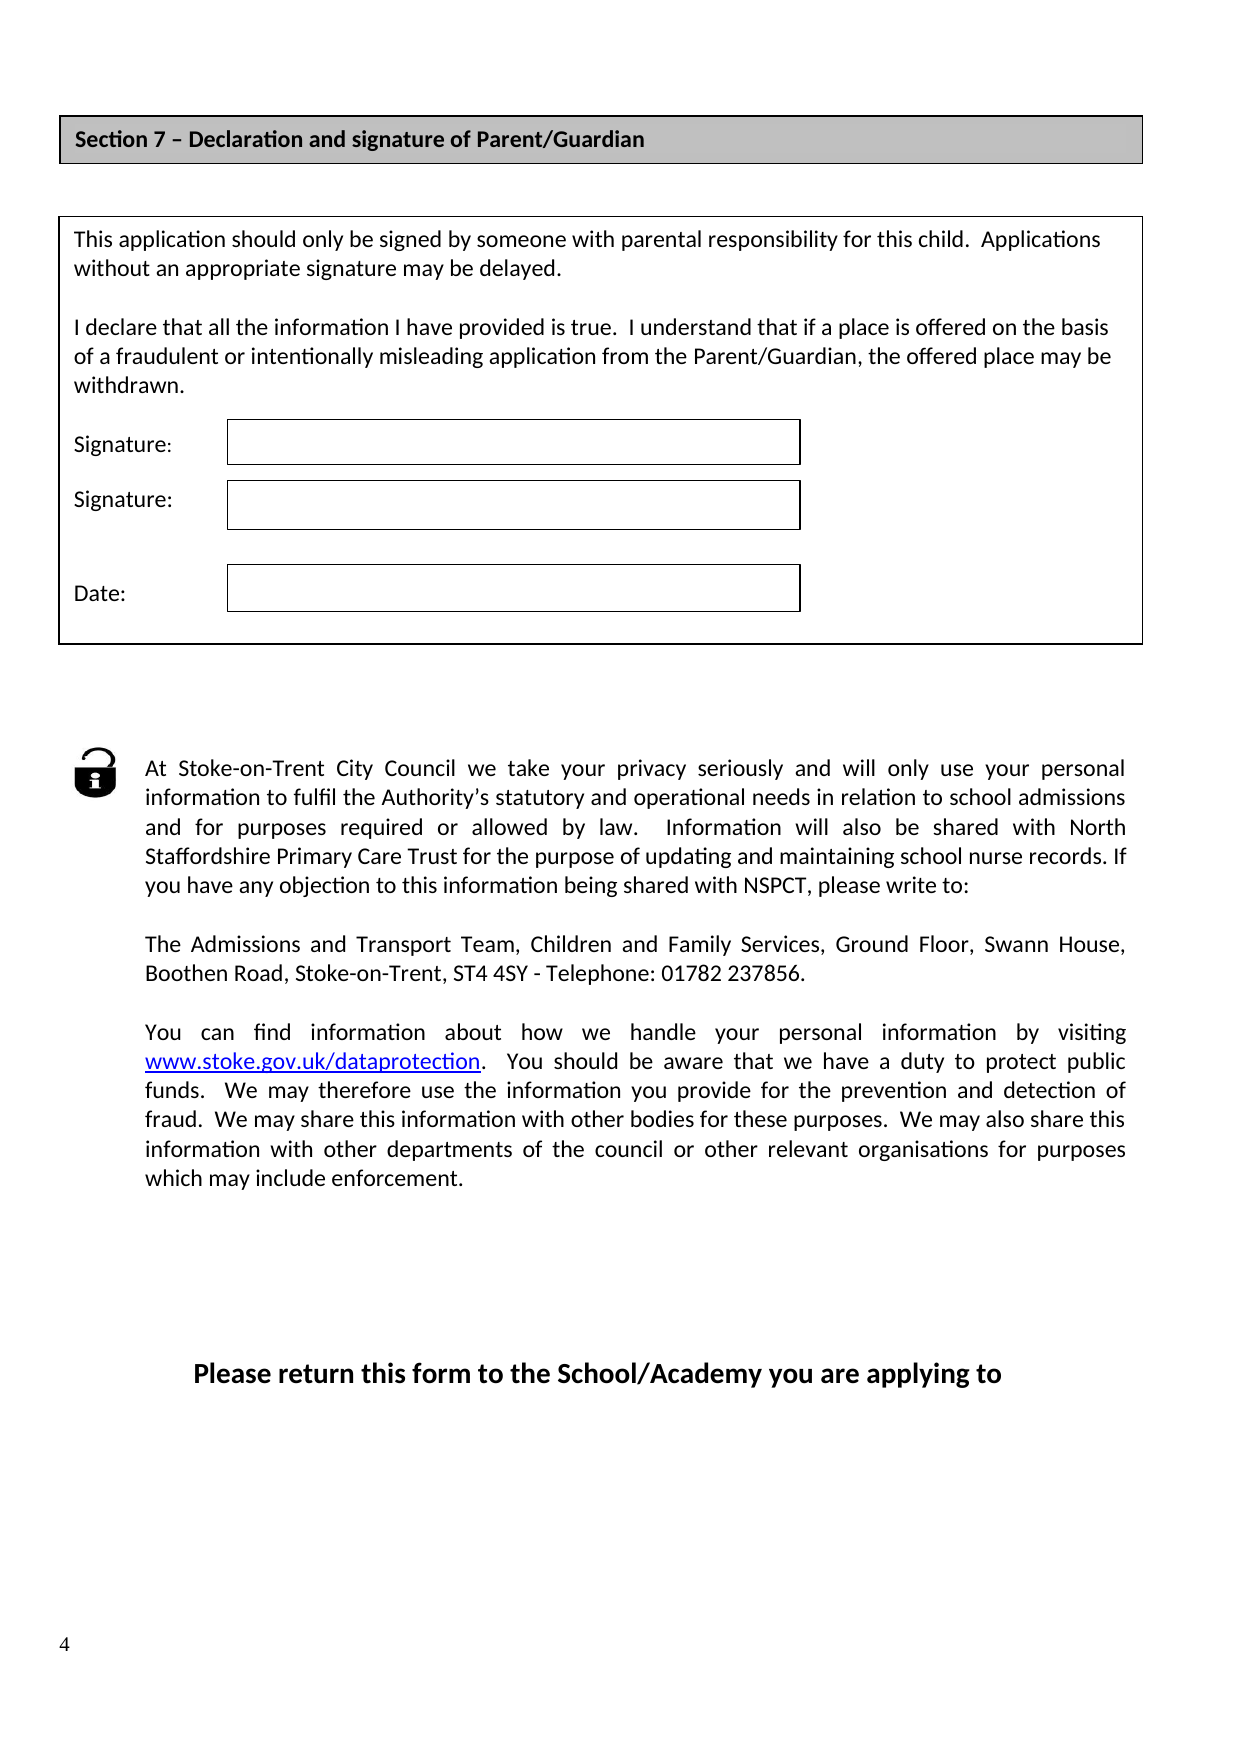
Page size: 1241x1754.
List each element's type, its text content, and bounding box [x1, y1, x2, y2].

text Please return this form to the School/Academy you are applying to [59, 1355, 1137, 1391]
picture [59, 739, 131, 806]
